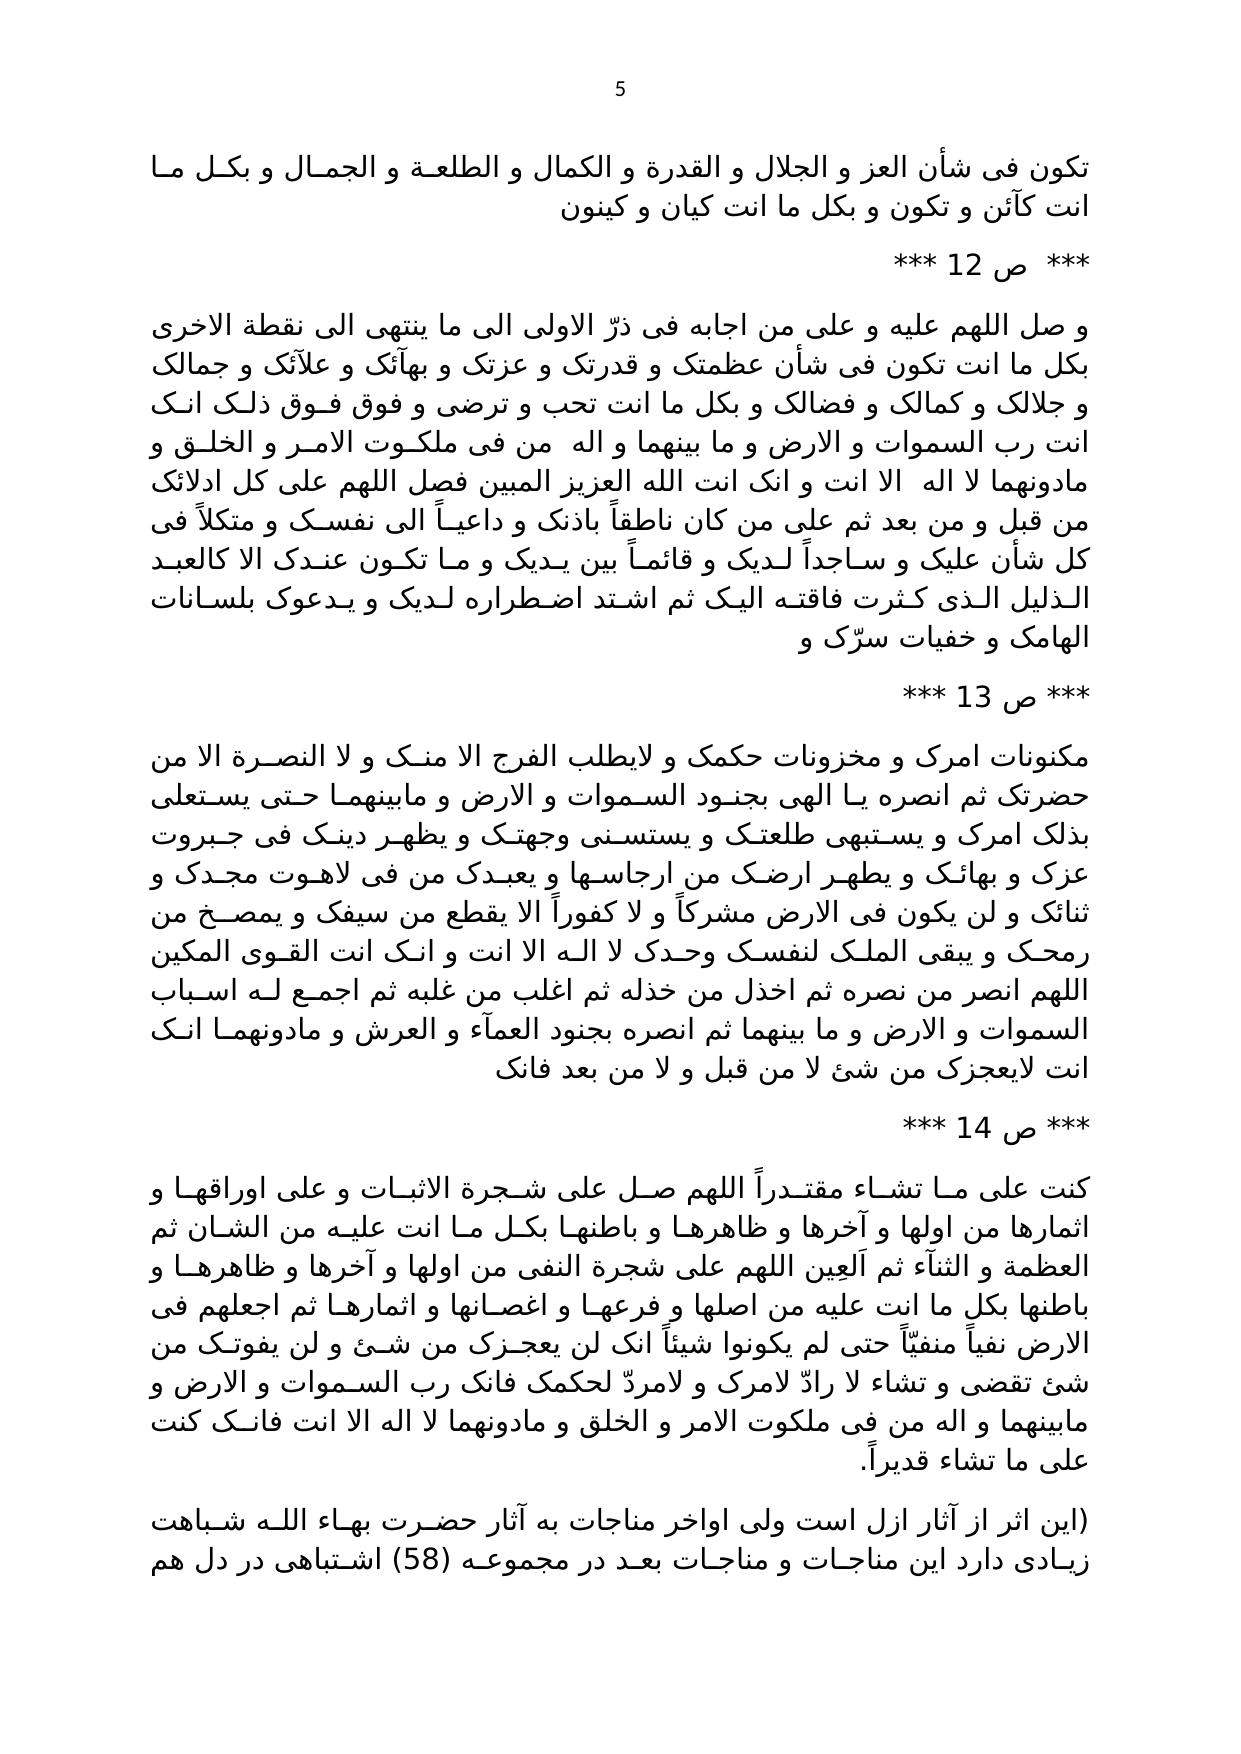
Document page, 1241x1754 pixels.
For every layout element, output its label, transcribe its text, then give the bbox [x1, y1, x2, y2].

text کنت علی ما تشاء مقتدراً اللهم صل علی شجرة الاثبات و علی اوراقها و اثمارها من اولها و آخرها و ظاهرها و باطنها بکل ما انت علیه من الشان ثم العظمة و الثنآء ثم اَلعِین اللهم علی شجرة النفی من اولها و آخرها و ظاهرها و باطنها بکل ما انت علیه من اصلها و فرعها و اغصانها و اثمارها ثم اجعلهم فی الارض نفیاً منفیّاً حتی لم یکونوا شیئاً انک لن یعجزک من شئ و لن یفوتک من شئ تقضی و تشاء لا رادّ لامرک و لامردّ لحکمک فانک رب السموات و الارض و مابینهما و اله من فی ملکوت الامر و الخلق و مادونهما لا اله الا انت فانک کنت علی ما تشاء قدیراً. [150, 1171, 1090, 1478]
text *** ص 13 *** [150, 680, 1090, 714]
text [150, 1503, 1090, 1576]
text *** ص 12 *** [150, 249, 1090, 283]
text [150, 150, 1090, 223]
text مکنونات امرک و مخزونات حکمک و لایطلب الفرج الا منک و لا النصرة الا من حضرتک ثم انصره یا الهی بجنود السموات و الارض و مابینهما حتی یستعلی بذلک امرک و یستبهی طلعتک و یستسنی وجهتک و یظهر دینک فی جبروت عزک و بهائک و یطهر ارضک من ارجاسها و یعبدک من فی لاهوت مجدک و ثنائک و لن یکون فی الارض مشرکاً و لا کفوراً الا یقطع من سیفک و یمصخ من رمحک و یبقی الملک لنفسک وحدک لا اله الا انت و انک انت القوی المکین اللهم انصر من نصره ثم اخذل من خذله ثم اغلب من غلبه ثم اجمع له اسباب السموات و الارض و ما بینهما ثم انصره بجنود العمآء و العرش و مادونهما انک انت لایعجزک من شئ لا من قبل و لا من بعد فانک [150, 740, 1090, 1085]
text و صل اللهم علیه و علی من اجابه فی ذرّ الاولی الی ما ینتهی الی نقطة الاخری بکل ما انت تکون فی شأن عظمتک و قدرتک و عزتک و بهآئک و علآئک و جمالک و جلالک و کمالک و فضالک و بکل ما انت تحب و ترضی و فوق فوق ذلک انک انت رب السموات و الارض و ما بینهما و اله من فی ملکوت الامر و الخلق و مادونهما لا اله الا انت و انک انت الله العزیز المبین فصل اللهم علی کل ادلائک من قبل و من بعد ثم علی من کان ناطقاً باذنک و داعیاً الی نفسک و متکلاً فی کل شأن علیک و ساجداً لدیک و قائماً بین یدیک و ما تکون عندک الا کالعبد الذلیل الذی کثرت فاقته الیک ثم اشتد اضطراره لدیک و یدعوک بلسانات الهامک و خفیات سرّک و [150, 308, 1090, 654]
text *** ص 14 *** [150, 1111, 1090, 1145]
